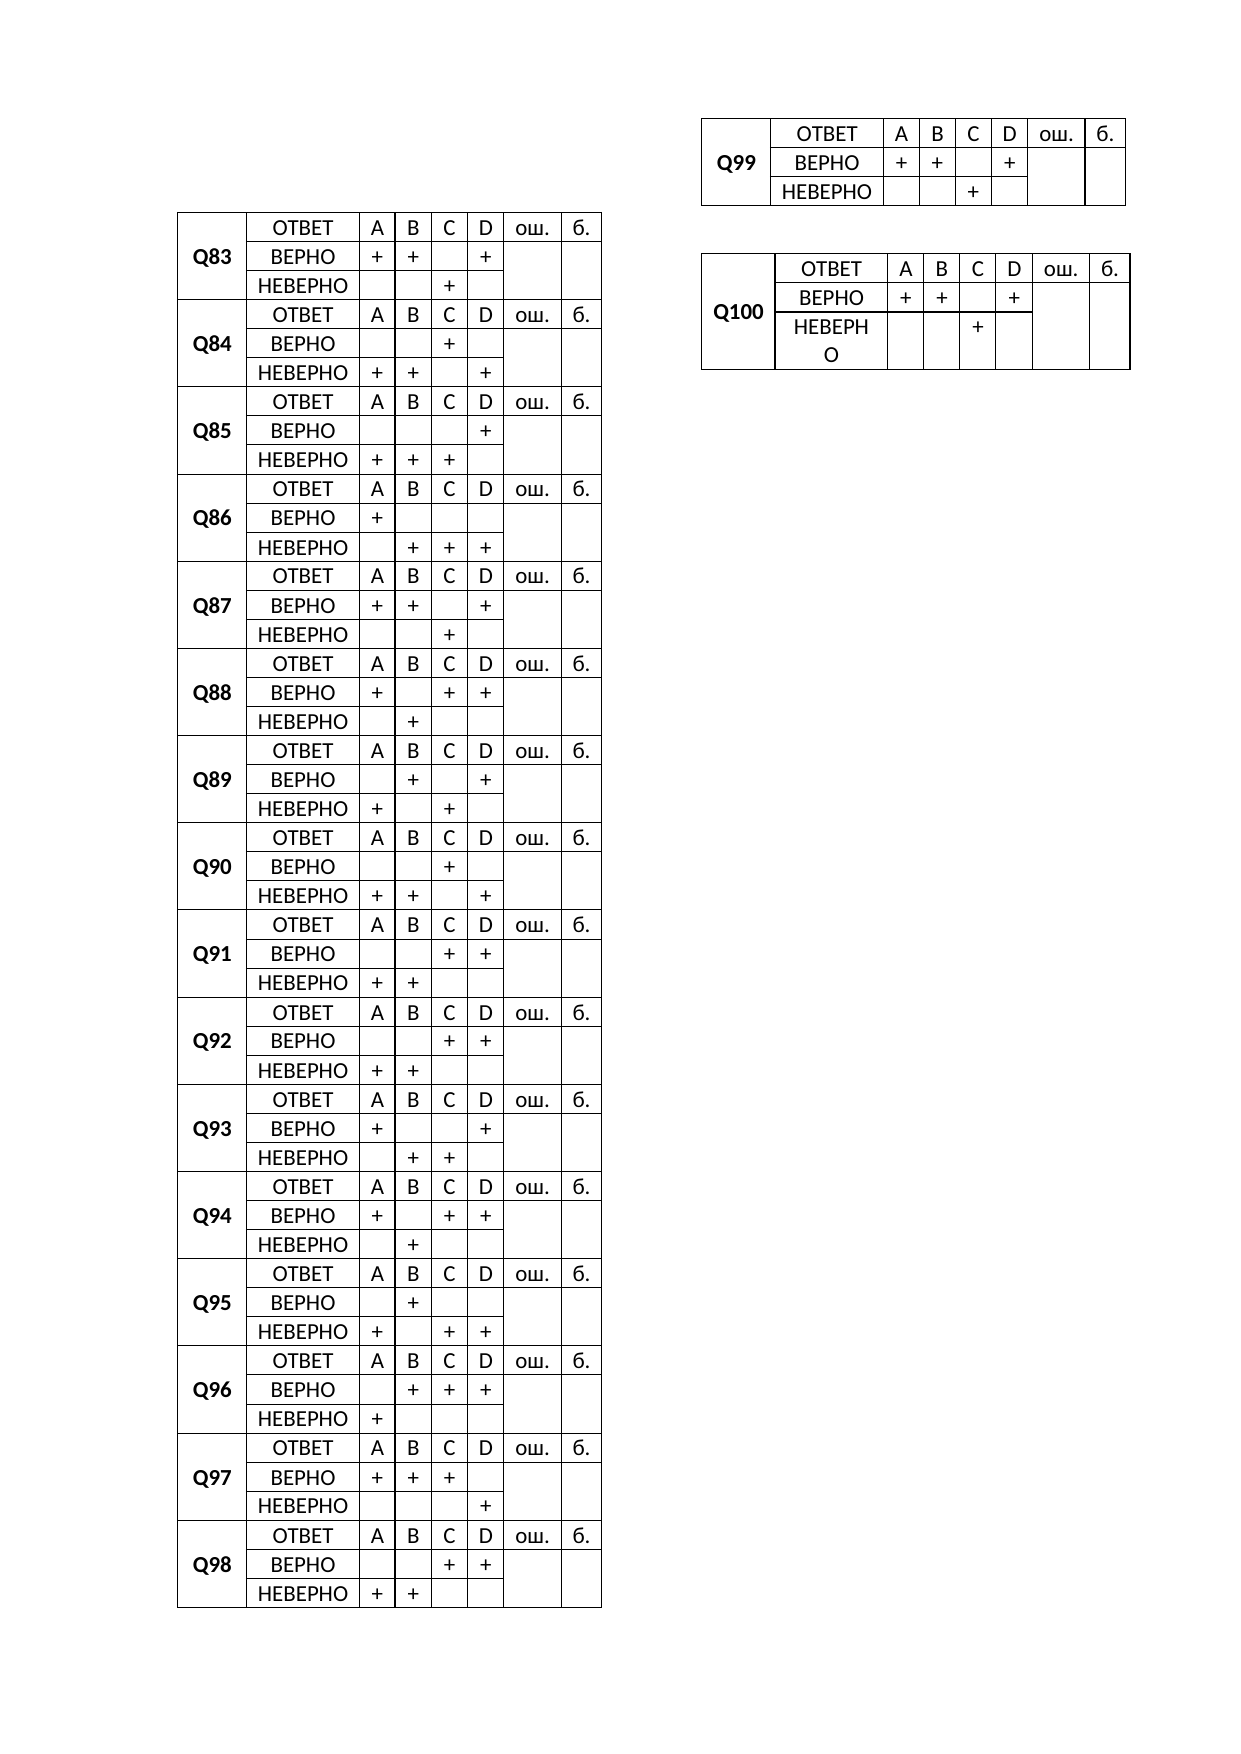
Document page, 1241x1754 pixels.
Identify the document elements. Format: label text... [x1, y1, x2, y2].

table_cell C [432, 998, 467, 1026]
table_cell A [360, 387, 394, 415]
table_cell + [432, 445, 467, 473]
table_cell [360, 707, 394, 735]
table_cell + [360, 591, 394, 619]
table_cell B [396, 1085, 431, 1113]
table_cell ОТВЕТ [247, 1172, 359, 1200]
table_cell [1028, 148, 1084, 205]
table_cell + [360, 881, 394, 909]
table_cell [396, 794, 431, 822]
table_cell [360, 620, 394, 648]
table_cell C [432, 823, 467, 851]
table_cell D [468, 649, 503, 677]
table_cell + [432, 1463, 467, 1491]
table_cell D [468, 998, 503, 1026]
table_cell ВЕРНО [247, 940, 359, 967]
table_header D [468, 213, 503, 241]
table_cell + [432, 620, 467, 648]
table_cell A [360, 1172, 394, 1200]
table_cell [504, 1027, 561, 1084]
table_cell [504, 1463, 561, 1520]
table_cell B [396, 998, 431, 1026]
table_cell D [468, 1085, 503, 1113]
table_cell [956, 148, 991, 176]
table_cell + [360, 504, 394, 532]
table_cell [432, 1288, 467, 1316]
table_cell + [396, 765, 431, 793]
table_cell A [360, 998, 394, 1026]
table_cell ОТВЕТ [247, 823, 359, 851]
table_cell B [396, 562, 431, 590]
table_header Q83 [178, 213, 246, 299]
table_cell Q93 [178, 1085, 246, 1171]
table_cell A [360, 475, 394, 502]
table_cell + [468, 533, 503, 561]
table_cell [360, 1027, 394, 1055]
table_cell + [396, 1579, 431, 1607]
table_cell [562, 1463, 601, 1520]
table_cell б. [562, 1346, 601, 1374]
table_cell ош. [504, 1259, 561, 1287]
table_cell б. [562, 1521, 601, 1549]
table_cell [360, 271, 394, 299]
table_cell ВЕРНО [247, 765, 359, 793]
table_cell б. [562, 998, 601, 1026]
table_cell A [360, 823, 394, 851]
table_cell ВЕРНО [247, 1201, 359, 1229]
table_cell Q87 [178, 562, 246, 648]
table_cell + [432, 1143, 467, 1171]
table_cell ВЕРНО [247, 242, 359, 270]
table_cell + [432, 794, 467, 822]
table_cell [468, 620, 503, 648]
table_cell НЕВЕРНО [247, 358, 359, 386]
table_cell б. [1086, 119, 1125, 147]
table_cell [562, 1375, 601, 1432]
table_cell ош. [504, 1434, 561, 1462]
table_cell [432, 765, 467, 793]
table_cell ОТВЕТ [247, 1346, 359, 1374]
table_cell НЕВЕРНО [247, 1143, 359, 1171]
table_cell B [396, 823, 431, 851]
table_cell D [468, 736, 503, 764]
table_cell Q92 [178, 998, 246, 1084]
table_cell + [360, 794, 394, 822]
table_cell [396, 620, 431, 648]
table_cell + [432, 1027, 467, 1055]
table_cell [468, 1463, 503, 1491]
table_cell D [468, 387, 503, 415]
table_cell [562, 504, 601, 561]
table_cell б. [562, 300, 601, 328]
table_cell + [396, 358, 431, 386]
table_cell [468, 969, 503, 997]
table_cell [1033, 283, 1089, 368]
table_header B [924, 254, 959, 282]
table_cell Q95 [178, 1259, 246, 1345]
table_cell НЕВЕРНО [247, 1579, 359, 1607]
table_cell C [432, 1172, 467, 1200]
table_cell + [468, 1114, 503, 1142]
table_cell Q91 [178, 910, 246, 997]
table_cell ош. [504, 387, 561, 415]
table_header ош. [504, 213, 561, 241]
table_cell [360, 1143, 394, 1171]
table_header б. [562, 213, 601, 241]
table_cell + [996, 283, 1032, 311]
table_cell НЕВЕРНО [776, 313, 887, 368]
table_header D [996, 254, 1032, 282]
table_header б. [1090, 254, 1129, 282]
table_cell НЕВЕРНО [247, 707, 359, 735]
table_cell D [468, 823, 503, 851]
table_cell + [432, 271, 467, 299]
table_cell [562, 329, 601, 386]
table_header B [396, 213, 431, 241]
table_cell + [432, 852, 467, 880]
table_cell [504, 329, 561, 386]
table_cell ОТВЕТ [247, 1521, 359, 1549]
table_header A [888, 254, 923, 282]
table_cell + [360, 1114, 394, 1142]
table_cell + [468, 678, 503, 706]
table_cell Q99 [702, 119, 770, 205]
table_cell ош. [504, 910, 561, 938]
table_cell [562, 765, 601, 822]
table_cell [504, 1550, 561, 1607]
table_cell + [468, 765, 503, 793]
table_cell ОТВЕТ [771, 119, 883, 147]
table_cell [504, 1288, 561, 1345]
table_cell ош. [504, 1521, 561, 1549]
table_cell + [956, 177, 991, 205]
table_cell + [360, 1463, 394, 1491]
table_cell + [396, 1375, 431, 1403]
table_cell + [396, 591, 431, 619]
table_cell [360, 1288, 394, 1316]
table_cell + [396, 1463, 431, 1491]
table_cell НЕВЕРНО [247, 620, 359, 648]
table_cell [468, 794, 503, 822]
table_cell [432, 881, 467, 909]
table_cell НЕВЕРНО [247, 794, 359, 822]
table_cell D [468, 1172, 503, 1200]
table_cell ош. [504, 1085, 561, 1113]
table_cell ош. [504, 475, 561, 502]
table_cell [432, 416, 467, 444]
table_cell [1090, 283, 1129, 368]
table_cell [432, 1405, 467, 1432]
table_cell [432, 1114, 467, 1142]
table_cell ОТВЕТ [247, 910, 359, 938]
table_cell ош. [504, 823, 561, 851]
table_cell D [468, 300, 503, 328]
table_cell + [360, 969, 394, 997]
table_cell A [360, 300, 394, 328]
table_cell НЕВЕРНО [247, 1492, 359, 1520]
table_cell ОТВЕТ [247, 1434, 359, 1462]
table_cell + [396, 1056, 431, 1084]
table_cell A [360, 649, 394, 677]
table_cell [432, 1579, 467, 1607]
table_cell [396, 504, 431, 532]
table_cell б. [562, 475, 601, 502]
table_cell A [360, 1521, 394, 1549]
table_header C [432, 213, 467, 241]
table_cell [562, 1027, 601, 1084]
table_cell ош. [504, 736, 561, 764]
table_cell [360, 329, 394, 357]
table_cell [396, 1405, 431, 1432]
table_cell + [468, 242, 503, 270]
table_cell ОТВЕТ [247, 649, 359, 677]
table_cell B [396, 475, 431, 502]
table_cell + [396, 533, 431, 561]
table_cell + [396, 242, 431, 270]
table_cell [562, 1550, 601, 1607]
table_cell [468, 445, 503, 473]
table_cell + [468, 416, 503, 444]
table_cell C [432, 736, 467, 764]
table_cell + [360, 242, 394, 270]
table_cell ВЕРНО [247, 678, 359, 706]
table_cell B [396, 387, 431, 415]
table_cell [396, 1317, 431, 1345]
table_cell [924, 313, 959, 368]
table_cell ош. [1028, 119, 1084, 147]
table_cell [504, 242, 561, 299]
table_cell + [396, 707, 431, 735]
table_cell НЕВЕРНО [247, 533, 359, 561]
table_cell ош. [504, 300, 561, 328]
table_cell [504, 1201, 561, 1258]
table_cell [504, 678, 561, 735]
table_cell ВЕРНО [247, 1375, 359, 1403]
table_cell Q98 [178, 1521, 246, 1607]
table_cell [396, 940, 431, 967]
table_cell [396, 1550, 431, 1578]
table_cell [468, 271, 503, 299]
table_cell [562, 416, 601, 473]
table_header Q100 [702, 254, 774, 368]
table_cell [396, 329, 431, 357]
table_cell B [396, 1434, 431, 1462]
table_cell ОТВЕТ [247, 562, 359, 590]
table_cell [468, 1405, 503, 1432]
table_cell A [360, 1085, 394, 1113]
table_cell Q85 [178, 387, 246, 473]
table_cell + [432, 1375, 467, 1403]
table_cell B [396, 1346, 431, 1374]
table_cell [360, 765, 394, 793]
table_header ОТВЕТ [247, 213, 359, 241]
table_cell ВЕРНО [247, 329, 359, 357]
table_cell ВЕРНО [771, 148, 883, 176]
table_cell C [956, 119, 991, 147]
table_cell б. [562, 1172, 601, 1200]
table_cell + [360, 1405, 394, 1432]
table_cell B [396, 1521, 431, 1549]
table_cell [396, 1027, 431, 1055]
table_cell + [468, 1492, 503, 1520]
table_cell б. [562, 562, 601, 590]
table_cell B [396, 649, 431, 677]
table_cell A [884, 119, 919, 147]
table_cell б. [562, 1085, 601, 1113]
table_cell ВЕРНО [247, 1463, 359, 1491]
table_cell [562, 678, 601, 735]
table_cell [396, 1114, 431, 1142]
table_cell [360, 1492, 394, 1520]
table_cell НЕВЕРНО [247, 1317, 359, 1345]
table_cell [920, 177, 955, 205]
table_cell [432, 707, 467, 735]
table_cell ВЕРНО [247, 416, 359, 444]
table_cell C [432, 300, 467, 328]
table_cell D [468, 1434, 503, 1462]
table_cell + [468, 940, 503, 967]
table_cell ВЕРНО [247, 1550, 359, 1578]
table_cell НЕВЕРНО [247, 969, 359, 997]
table_cell [562, 591, 601, 648]
table_cell [504, 416, 561, 473]
table_cell [396, 678, 431, 706]
table_cell ВЕРНО [247, 591, 359, 619]
table_header C [960, 254, 995, 282]
table_cell [562, 1114, 601, 1171]
table_cell B [396, 1259, 431, 1287]
table_cell ОТВЕТ [247, 475, 359, 502]
table_cell НЕВЕРНО [771, 177, 883, 205]
table_cell + [360, 1317, 394, 1345]
table_cell C [432, 1434, 467, 1462]
table_cell НЕВЕРНО [247, 1056, 359, 1084]
table_cell C [432, 1259, 467, 1287]
table_cell + [432, 1550, 467, 1578]
table_cell + [468, 358, 503, 386]
table_cell [432, 1492, 467, 1520]
table_cell B [396, 1172, 431, 1200]
table_cell [562, 242, 601, 299]
table_cell ош. [504, 1172, 561, 1200]
table_cell + [396, 1288, 431, 1316]
table_cell + [396, 1143, 431, 1171]
table_cell [432, 969, 467, 997]
table_cell + [396, 1230, 431, 1258]
table_cell C [432, 1346, 467, 1374]
table_cell [360, 416, 394, 444]
table_cell Q89 [178, 736, 246, 822]
table_cell Q97 [178, 1434, 246, 1520]
table_cell ОТВЕТ [247, 1259, 359, 1287]
table_cell + [960, 313, 995, 368]
table_cell C [432, 387, 467, 415]
table_cell ВЕРНО [247, 852, 359, 880]
table_cell A [360, 910, 394, 938]
table_cell + [360, 1201, 394, 1229]
table_cell [432, 1056, 467, 1084]
table_cell [360, 852, 394, 880]
table_cell B [396, 300, 431, 328]
table_cell НЕВЕРНО [247, 881, 359, 909]
table_cell + [992, 148, 1027, 176]
table_cell + [360, 358, 394, 386]
table_cell ВЕРНО [776, 283, 887, 311]
table_cell C [432, 910, 467, 938]
table_cell D [468, 1346, 503, 1374]
table_cell [468, 852, 503, 880]
table_cell б. [562, 1434, 601, 1462]
table_cell [468, 1288, 503, 1316]
table_cell [504, 591, 561, 648]
table_cell + [432, 533, 467, 561]
table_cell [468, 1230, 503, 1258]
table_cell [432, 591, 467, 619]
table_cell ОТВЕТ [247, 387, 359, 415]
table_cell + [432, 940, 467, 967]
table_cell + [468, 1027, 503, 1055]
table_cell + [468, 1375, 503, 1403]
table_cell ош. [504, 1346, 561, 1374]
table_cell + [396, 881, 431, 909]
table_cell [504, 1375, 561, 1432]
table_cell + [920, 148, 955, 176]
table_cell + [432, 1201, 467, 1229]
table_cell [504, 765, 561, 822]
table_cell ОТВЕТ [247, 998, 359, 1026]
table_cell [468, 707, 503, 735]
table_cell [888, 313, 923, 368]
table_cell б. [562, 910, 601, 938]
table_cell [504, 504, 561, 561]
table_cell B [396, 736, 431, 764]
table_cell Q84 [178, 300, 246, 386]
table_cell Q86 [178, 475, 246, 561]
table_cell [504, 852, 561, 909]
table_header ОТВЕТ [776, 254, 887, 282]
table_cell + [468, 1317, 503, 1345]
table_cell [360, 533, 394, 561]
table_cell ОТВЕТ [247, 300, 359, 328]
table_cell [1086, 148, 1125, 205]
table_cell б. [562, 736, 601, 764]
table_cell [396, 271, 431, 299]
table_cell C [432, 649, 467, 677]
table_cell + [468, 1550, 503, 1578]
table_cell A [360, 562, 394, 590]
table_cell [960, 283, 995, 311]
table_cell D [468, 475, 503, 502]
table_cell + [888, 283, 923, 311]
table_header A [360, 213, 394, 241]
table_cell ош. [504, 649, 561, 677]
table_cell + [360, 445, 394, 473]
table_cell [432, 358, 467, 386]
table_cell + [432, 329, 467, 357]
table_cell D [468, 910, 503, 938]
table_cell Q88 [178, 649, 246, 735]
table_cell A [360, 1346, 394, 1374]
table_cell [468, 1143, 503, 1171]
table_cell б. [562, 649, 601, 677]
table_cell ош. [504, 998, 561, 1026]
table_cell A [360, 1434, 394, 1462]
table_cell б. [562, 823, 601, 851]
table_cell C [432, 1521, 467, 1549]
table_cell [468, 504, 503, 532]
table_cell C [432, 1085, 467, 1113]
table_cell + [360, 1056, 394, 1084]
table_cell [504, 1114, 561, 1171]
table_cell ВЕРНО [247, 504, 359, 532]
table_header ош. [1033, 254, 1089, 282]
table_cell б. [562, 1259, 601, 1287]
table_cell C [432, 475, 467, 502]
table_cell НЕВЕРНО [247, 1230, 359, 1258]
table_cell НЕВЕРНО [247, 271, 359, 299]
table_cell B [920, 119, 955, 147]
table_cell D [992, 119, 1027, 147]
table_cell б. [562, 387, 601, 415]
table_cell [504, 940, 561, 997]
table_cell + [396, 969, 431, 997]
table_cell + [884, 148, 919, 176]
table_cell [360, 1375, 394, 1403]
table_cell ош. [504, 562, 561, 590]
table_cell [996, 313, 1032, 368]
table_cell Q94 [178, 1172, 246, 1258]
table_cell НЕВЕРНО [247, 445, 359, 473]
table_cell ВЕРНО [247, 1027, 359, 1055]
table_cell [396, 1492, 431, 1520]
table_cell [562, 1288, 601, 1345]
table_cell [562, 852, 601, 909]
table_cell ВЕРНО [247, 1114, 359, 1142]
table_cell [396, 852, 431, 880]
table_cell [432, 1230, 467, 1258]
table_cell A [360, 1259, 394, 1287]
table_cell [468, 1579, 503, 1607]
table_cell + [468, 1201, 503, 1229]
table_cell [992, 177, 1027, 205]
table_cell B [396, 910, 431, 938]
table_cell ВЕРНО [247, 1288, 359, 1316]
table_cell + [432, 1317, 467, 1345]
table_cell + [468, 881, 503, 909]
table_cell НЕВЕРНО [247, 1405, 359, 1432]
table_cell C [432, 562, 467, 590]
table_cell [562, 940, 601, 997]
table_cell ОТВЕТ [247, 736, 359, 764]
table_cell + [432, 678, 467, 706]
table_cell [432, 242, 467, 270]
table_cell + [360, 1579, 394, 1607]
table_cell [360, 940, 394, 967]
table_cell [468, 1056, 503, 1084]
table_cell + [360, 678, 394, 706]
table_cell [396, 1201, 431, 1229]
table_cell Q96 [178, 1346, 246, 1432]
table_cell + [924, 283, 959, 311]
table_cell A [360, 736, 394, 764]
table_cell [432, 504, 467, 532]
table_cell [360, 1550, 394, 1578]
table_cell [360, 1230, 394, 1258]
table_cell [468, 329, 503, 357]
table_cell [396, 416, 431, 444]
table_cell + [396, 445, 431, 473]
table_cell + [468, 591, 503, 619]
table_cell [562, 1201, 601, 1258]
table_cell [884, 177, 919, 205]
table_cell D [468, 562, 503, 590]
table_cell Q90 [178, 823, 246, 909]
table_cell ОТВЕТ [247, 1085, 359, 1113]
table_cell D [468, 1521, 503, 1549]
table_cell D [468, 1259, 503, 1287]
